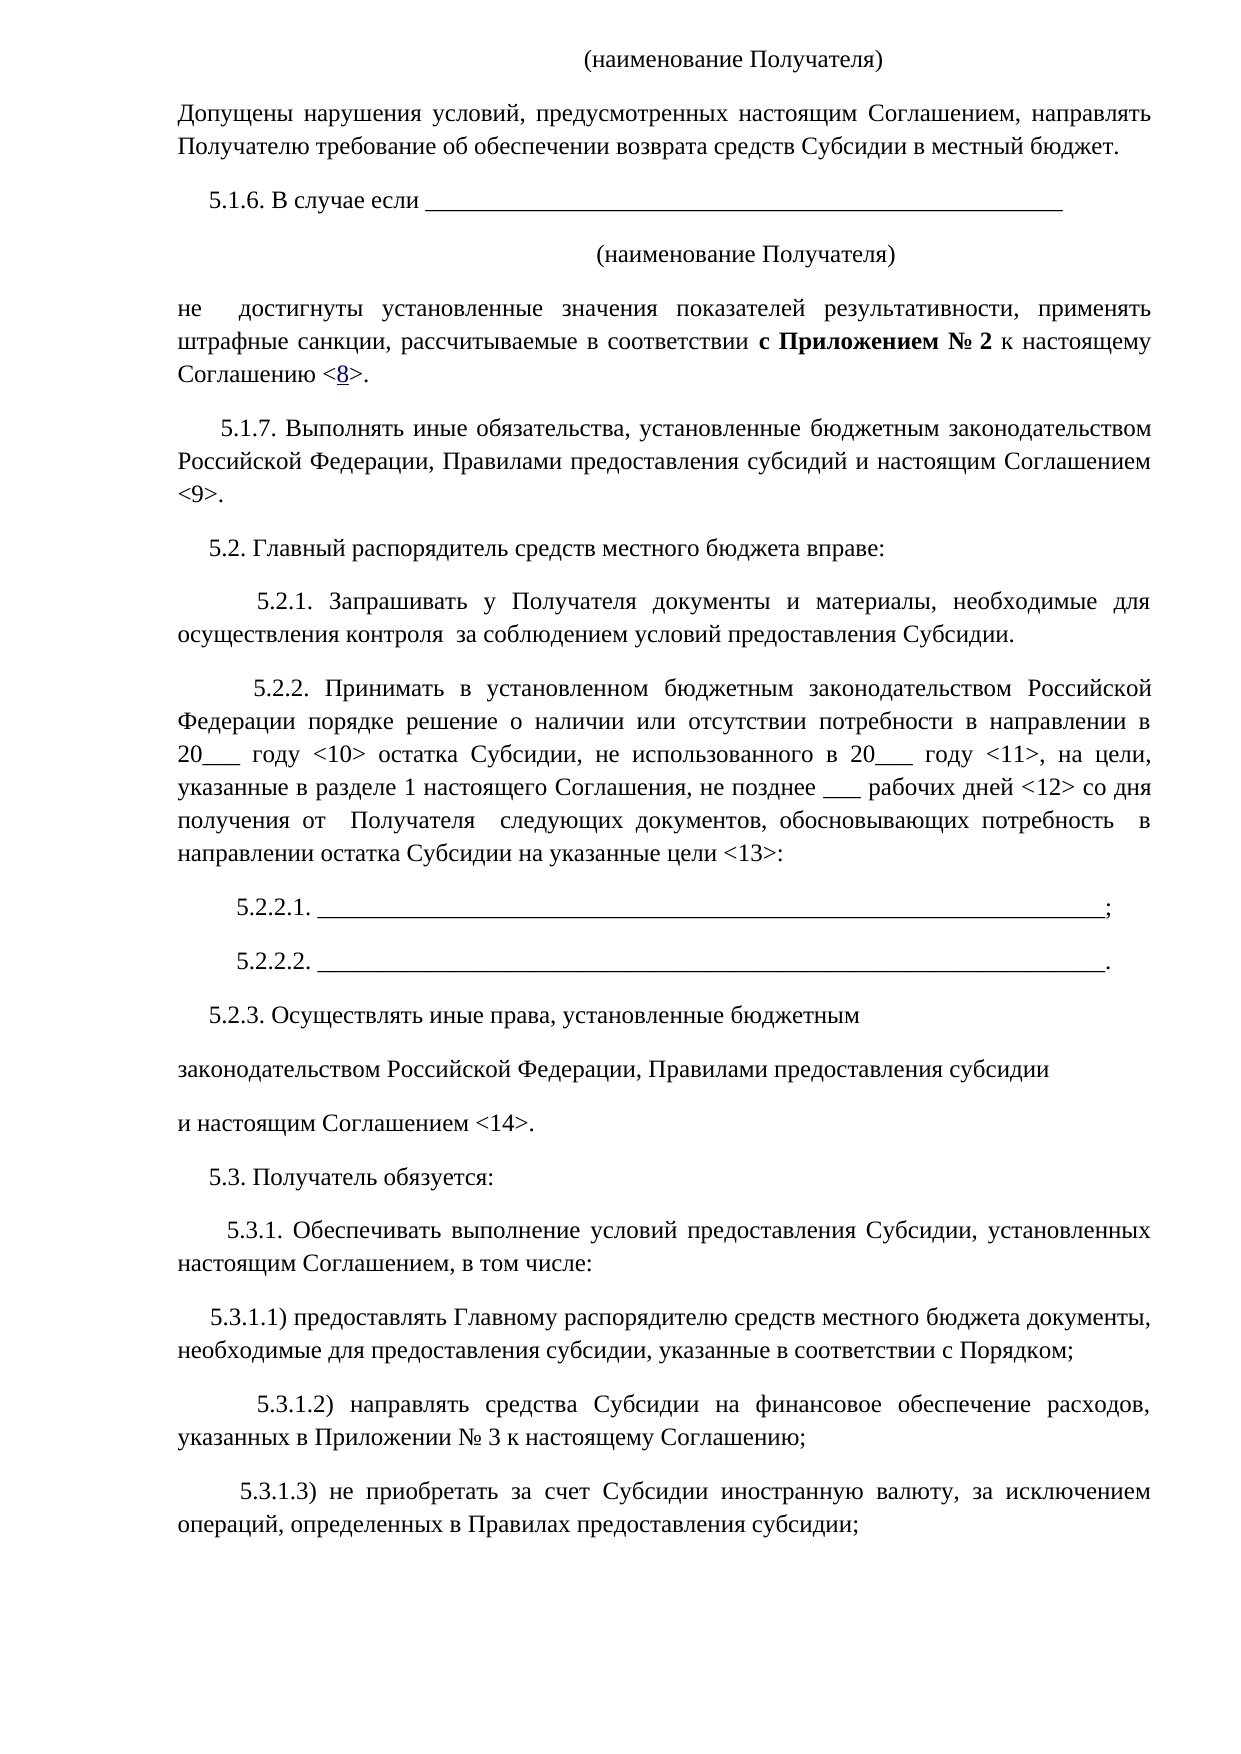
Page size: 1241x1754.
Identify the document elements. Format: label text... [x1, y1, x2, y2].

text не достигнуты установленные значения показателей результативности, применять штрафные санкции, рассчитываемые в соответствии с Приложением № 2 к настоящему Соглашению <8>. [177, 293, 1152, 388]
text 5.1.7. Выполнять иные обязательства, установленные бюджетным законодательством Российской Федерации, Правилами предоставления субсидий и настоящим Соглашением <9>. [177, 413, 1152, 507]
text 5.3.1.2) направлять средства Субсидии на финансовое обеспечение расходов, указанных в Приложении № 3 к настоящему Соглашению; [177, 1389, 1152, 1451]
text 5.2.2.2. _______________________________________________________________. [177, 946, 1152, 975]
text 5.3.1.1) предоставлять Главному распорядителю средств местного бюджета документы, необходимые для предоставления субсидии, указанные в соответствии с Порядком; [177, 1302, 1152, 1364]
text 5.2.2. Принимать в установленном бюджетным законодательством Российской Федерации порядке решение о наличии или отсутствии потребности в направлении в 20___ году <10> остатка Субсидии, не использованного в 20___ году <11>, на цели, указанные в разделе 1 настоящего Соглашения, не позднее ___ рабочих дней <12> со дня получения от Получателя следующих документов, обосновывающих потребность в направлении остатка Субсидии на указанные цели <13>: [177, 673, 1152, 867]
text Допущены нарушения условий, предусмотренных настоящим Соглашением, направлять Получателю требование об обеспечении возврата средств Субсидии в местный бюджет. [177, 98, 1152, 160]
text 5.1.6. В случае если ___________________________________________________ [177, 185, 1152, 214]
text 5.3. Получатель обязуется: [177, 1162, 1152, 1190]
text 5.2.3. Осуществлять иные права, установленные бюджетным [177, 1000, 1152, 1029]
text (наименование Получателя) [177, 44, 1152, 73]
text законодательством Российской Федерации, Правилами предоставления субсидии [177, 1054, 1152, 1083]
text (наименование Получателя) [177, 239, 1152, 268]
text 5.3.1. Обеспечивать выполнение условий предоставления Субсидии, установленных настоящим Соглашением, в том числе: [177, 1215, 1152, 1277]
text и настоящим Соглашением <14>. [177, 1108, 1152, 1136]
text 5.3.1.3) не приобретать за счет Субсидии иностранную валюту, за исключением операций, определенных в Правилах предоставления субсидии; [177, 1476, 1152, 1538]
text 5.2.2.1. _______________________________________________________________; [177, 892, 1152, 921]
text 5.2.1. Запрашивать у Получателя документы и материалы, необходимые для осуществления контроля за соблюдением условий предоставления Субсидии. [177, 586, 1152, 648]
text 5.2. Главный распорядитель средств местного бюджета вправе: [177, 533, 1152, 561]
